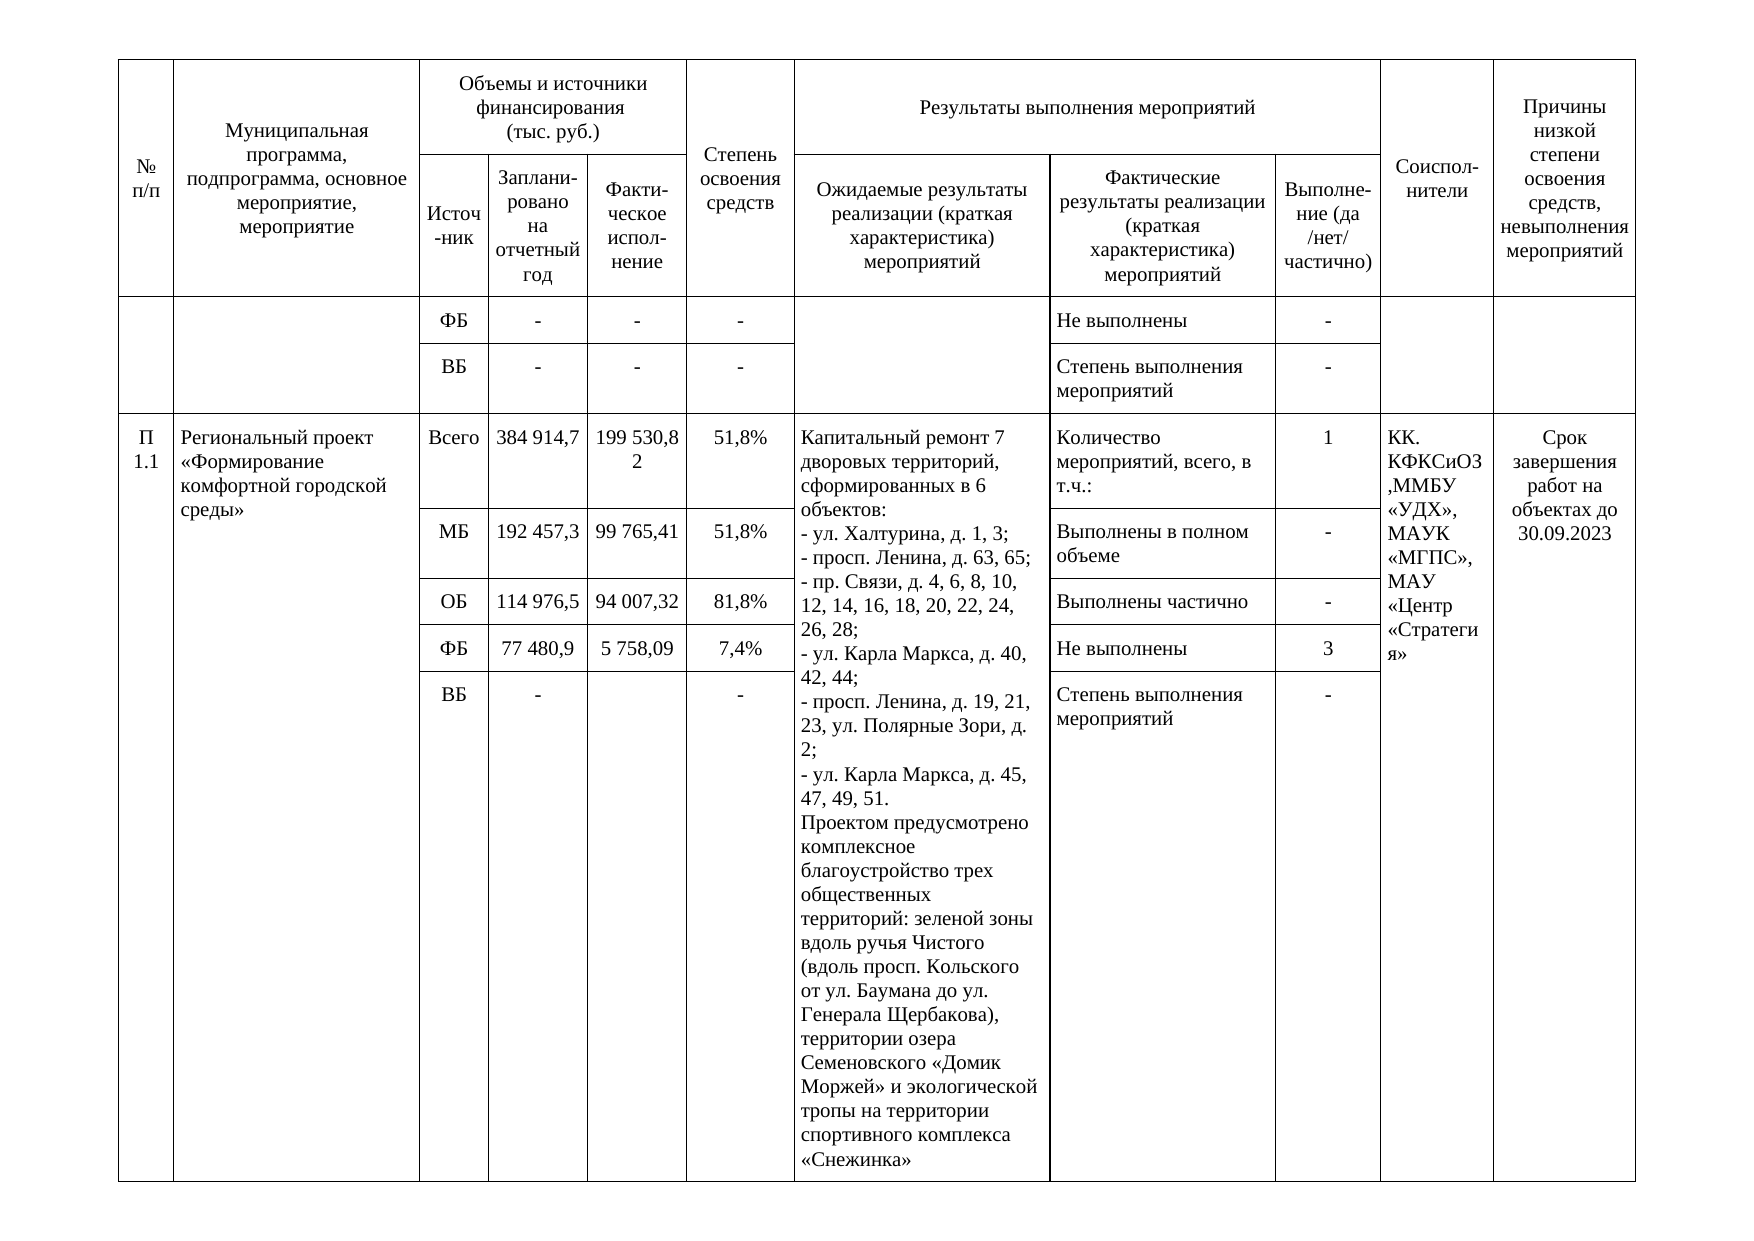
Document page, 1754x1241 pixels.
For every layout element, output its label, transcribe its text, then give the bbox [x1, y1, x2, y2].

table_cell - [489, 672, 587, 1181]
table_cell Выполнены в полном объеме [1051, 509, 1275, 578]
table_cell - [1276, 672, 1380, 1181]
table_cell - [687, 297, 794, 342]
table_header № п/п [119, 60, 173, 296]
table_header Степень освоения средств [687, 60, 794, 296]
table_cell - [687, 672, 794, 1181]
table_cell МБ [420, 509, 488, 578]
table_cell 77 480,9 [489, 625, 587, 671]
table_cell - [1276, 344, 1380, 413]
table_cell 1 [1276, 414, 1380, 507]
table_cell 114 976,5 [489, 579, 587, 624]
table_cell [588, 672, 686, 1181]
table_cell ВБ [420, 672, 488, 1181]
table_header Причины низкой степени освоения средств, невыполнения мероприятий [1494, 60, 1635, 296]
table_cell - [489, 344, 587, 413]
table_cell Количество мероприятий, всего, в т.ч.: [1051, 414, 1275, 507]
table_cell Степень выполнения мероприятий [1051, 344, 1275, 413]
table_cell 7,4% [687, 625, 794, 671]
table_cell Фактические результаты реализации (краткая характеристика) мероприятий [1051, 155, 1275, 296]
table_cell - [687, 344, 794, 413]
table_cell Источ-ник [420, 155, 488, 296]
table_cell - [1276, 297, 1380, 342]
table_cell КК. КФКСиОЗ,ММБУ «УДХ», МАУК «МГПС», МАУ «Центр «Стратегия» [1381, 414, 1493, 1181]
table_cell ВБ [420, 344, 488, 413]
table_cell ОБ [420, 579, 488, 624]
table_cell Выполнены частично [1051, 579, 1275, 624]
table_cell - [489, 297, 587, 342]
table_cell 99 765,41 [588, 509, 686, 578]
table_cell 81,8% [687, 579, 794, 624]
table_cell 3 [1276, 625, 1380, 671]
table_cell Заплани-ровано на отчетный год [489, 155, 587, 296]
table_cell 192 457,3 [489, 509, 587, 578]
table_cell Выполне-ние (да /нет/ частично) [1276, 155, 1380, 296]
table_cell Не выполнены [1051, 625, 1275, 671]
table_cell - [588, 297, 686, 342]
table_cell П 1.1 [119, 414, 173, 1181]
table_cell 51,8% [687, 509, 794, 578]
table_cell ФБ [420, 297, 488, 342]
table_cell Ожидаемые результаты реализации (краткая характеристика) мероприятий [795, 155, 1049, 296]
table_header Муниципальная программа, подпрограмма, основное мероприятие, мероприятие [174, 60, 419, 296]
table_cell 199 530,82 [588, 414, 686, 507]
table_cell - [1276, 579, 1380, 624]
table_cell 51,8% [687, 414, 794, 507]
table_cell - [1276, 509, 1380, 578]
table_cell - [588, 344, 686, 413]
table_cell Не выполнены [1051, 297, 1275, 342]
table_cell 5 758,09 [588, 625, 686, 671]
table_header Объемы и источники финансирования (тыс. руб.) [420, 60, 686, 153]
table_cell ФБ [420, 625, 488, 671]
table_header Результаты выполнения мероприятий [795, 60, 1380, 153]
table_cell 384 914,7 [489, 414, 587, 507]
table_cell Срок завершения работ на объектах до 30.09.2023 [1494, 414, 1635, 1181]
table_header Соиспол-нители [1381, 60, 1493, 296]
table_cell Капитальный ремонт 7 дворовых территорий, сформированных в 6 объектов: - ул. Халтурина, д. 1, 3; - просп. Ленина, д. 63, 65; - пр. Связи, д. 4, 6, 8, 10, 12, 14, 16, 18, 20, 22, 24, 26, 28; - ул. Карла Маркса, д. 40, 42, 44; - просп. Ленина, д. 19, 21, 23, ул. Полярные Зори, д. 2; - ул. Карла Маркса, д. 45, 47, 49, 51. Проектом предусмотрено комплексное благоустройство трех общественных территорий: зеленой зоны вдоль ручья Чистого (вдоль просп. Кольского от ул. Баумана до ул. Генерала Щербакова), территории озера Семеновского «Домик Моржей» и экологической тропы на территории спортивного комплекса «Снежинка» [795, 414, 1049, 1181]
table_cell 94 007,32 [588, 579, 686, 624]
table_cell Факти-ческое испол-нение [588, 155, 686, 296]
table_cell Степень выполнения мероприятий [1051, 672, 1275, 1181]
table_cell Региональный проект «Формирование комфортной городской среды» [174, 414, 419, 1181]
table_cell Всего [420, 414, 488, 507]
